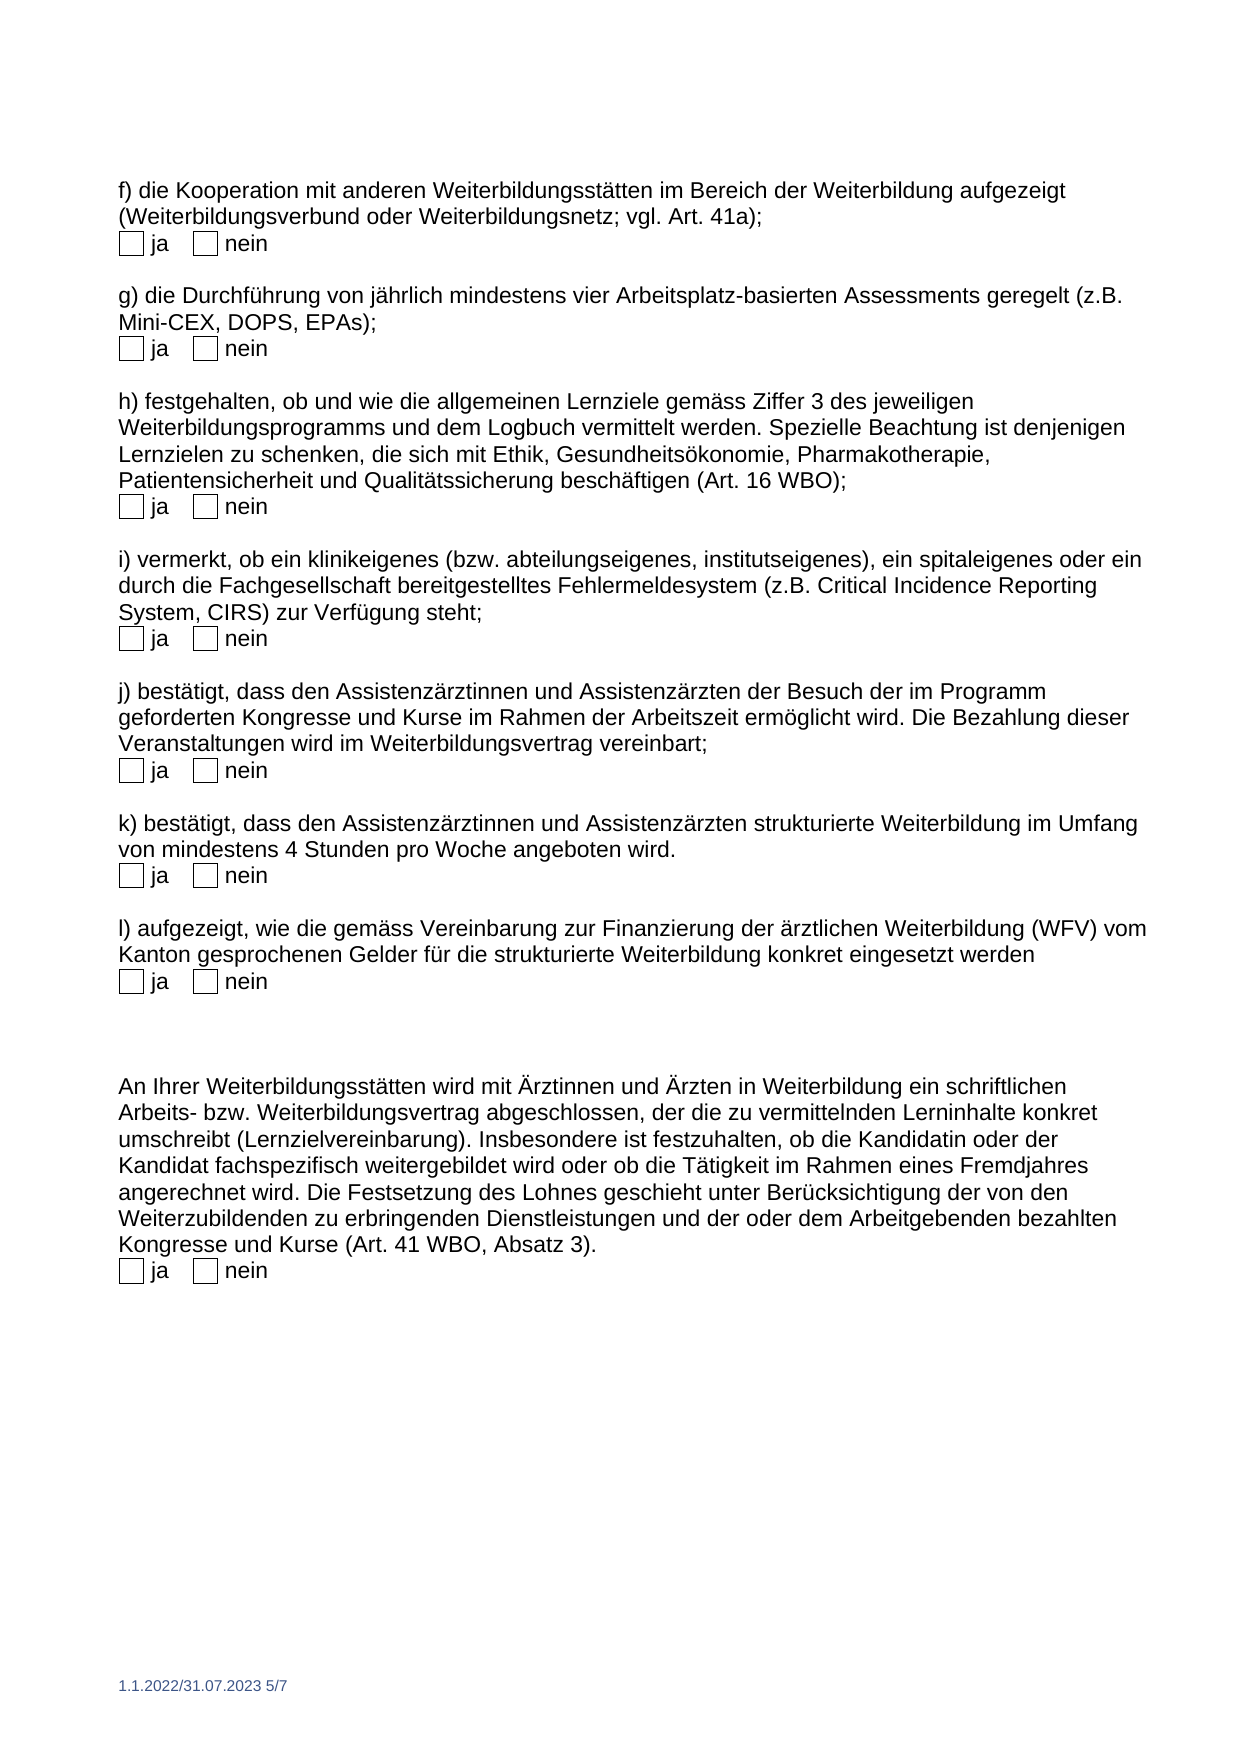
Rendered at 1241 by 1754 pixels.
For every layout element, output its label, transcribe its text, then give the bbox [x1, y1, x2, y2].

text ja nein [118, 862, 1152, 888]
text l) aufgezeigt, wie die gemäss Vereinbarung zur Finanzierung der ärztlichen Weiterbildung (WFV) vom Kanton gesprochenen Gelder für die strukturierte Weiterbildung konkret eingesetzt werden [118, 915, 1152, 968]
text i) vermerkt, ob ein klinikeigenes (bzw. abteilungseigenes, institutseigenes), ein spitaleigenes oder ein durch die Fachgesellschaft bereitgestelltes Fehlermeldesystem (z.B. Critical Incidence Reporting System, CIRS) zur Verfügung steht; [118, 546, 1152, 625]
text ja nein [118, 493, 1152, 519]
text ja nein [118, 335, 1152, 361]
text g) die Durchführung von jährlich mindestens vier Arbeitsplatz-basierten Assessments geregelt (z.B. Mini-CEX, DOPS, EPAs); [118, 282, 1152, 335]
text ja nein [118, 230, 1152, 256]
text k) bestätigt, dass den Assistenzärztinnen und Assistenzärzten strukturierte Weiterbildung im Umfang von mindestens 4 Stunden pro Woche angeboten wird. [118, 809, 1152, 862]
text h) festgehalten, ob und wie die allgemeinen Lernziele gemäss Ziffer 3 des jeweiligen Weiterbildungsprogramms und dem Logbuch vermittelt werden. Spezielle Beachtung ist denjenigen Lernzielen zu schenken, die sich mit Ethik, Gesundheitsökonomie, Pharmakotherapie, Patientensicherheit und Qualitätssicherung beschäftigen (Art. 16 WBO); [118, 388, 1152, 493]
text ja nein [118, 968, 1152, 994]
text An Ihrer Weiterbildungsstätten wird mit Ärztinnen und Ärzten in Weiterbildung ein schriftlichen Arbeits- bzw. Weiterbildungsvertrag abgeschlossen, der die zu vermittelnden Lerninhalte konkret umschreibt (Lernzielvereinbarung). Insbesondere ist festzuhalten, ob die Kandidatin oder der Kandidat fachspezifisch weitergebildet wird oder ob die Tätigkeit im Rahmen eines Fremdjahres angerechnet wird. Die Festsetzung des Lohnes geschieht unter Berücksichtigung der von den Weiterzubildenden zu erbringenden Dienstleistungen und der oder dem Arbeitgebenden bezahlten Kongresse und Kurse (Art. 41 WBO, Absatz 3). [118, 1073, 1152, 1257]
text f) die Kooperation mit anderen Weiterbildungsstätten im Bereich der Weiterbildung aufgezeigt (Weiterbildungsverbund oder Weiterbildungsnetz; vgl. Art. 41a); [118, 177, 1152, 230]
text ja nein [118, 757, 1152, 783]
text j) bestätigt, dass den Assistenzärztinnen und Assistenzärzten der Besuch der im Programm geforderten Kongresse und Kurse im Rahmen der Arbeitszeit ermöglicht wird. Die Bezahlung dieser Veranstaltungen wird im Weiterbildungsvertrag vereinbart; [118, 678, 1152, 757]
text ja nein [118, 1257, 1152, 1284]
text ja nein [118, 625, 1152, 651]
